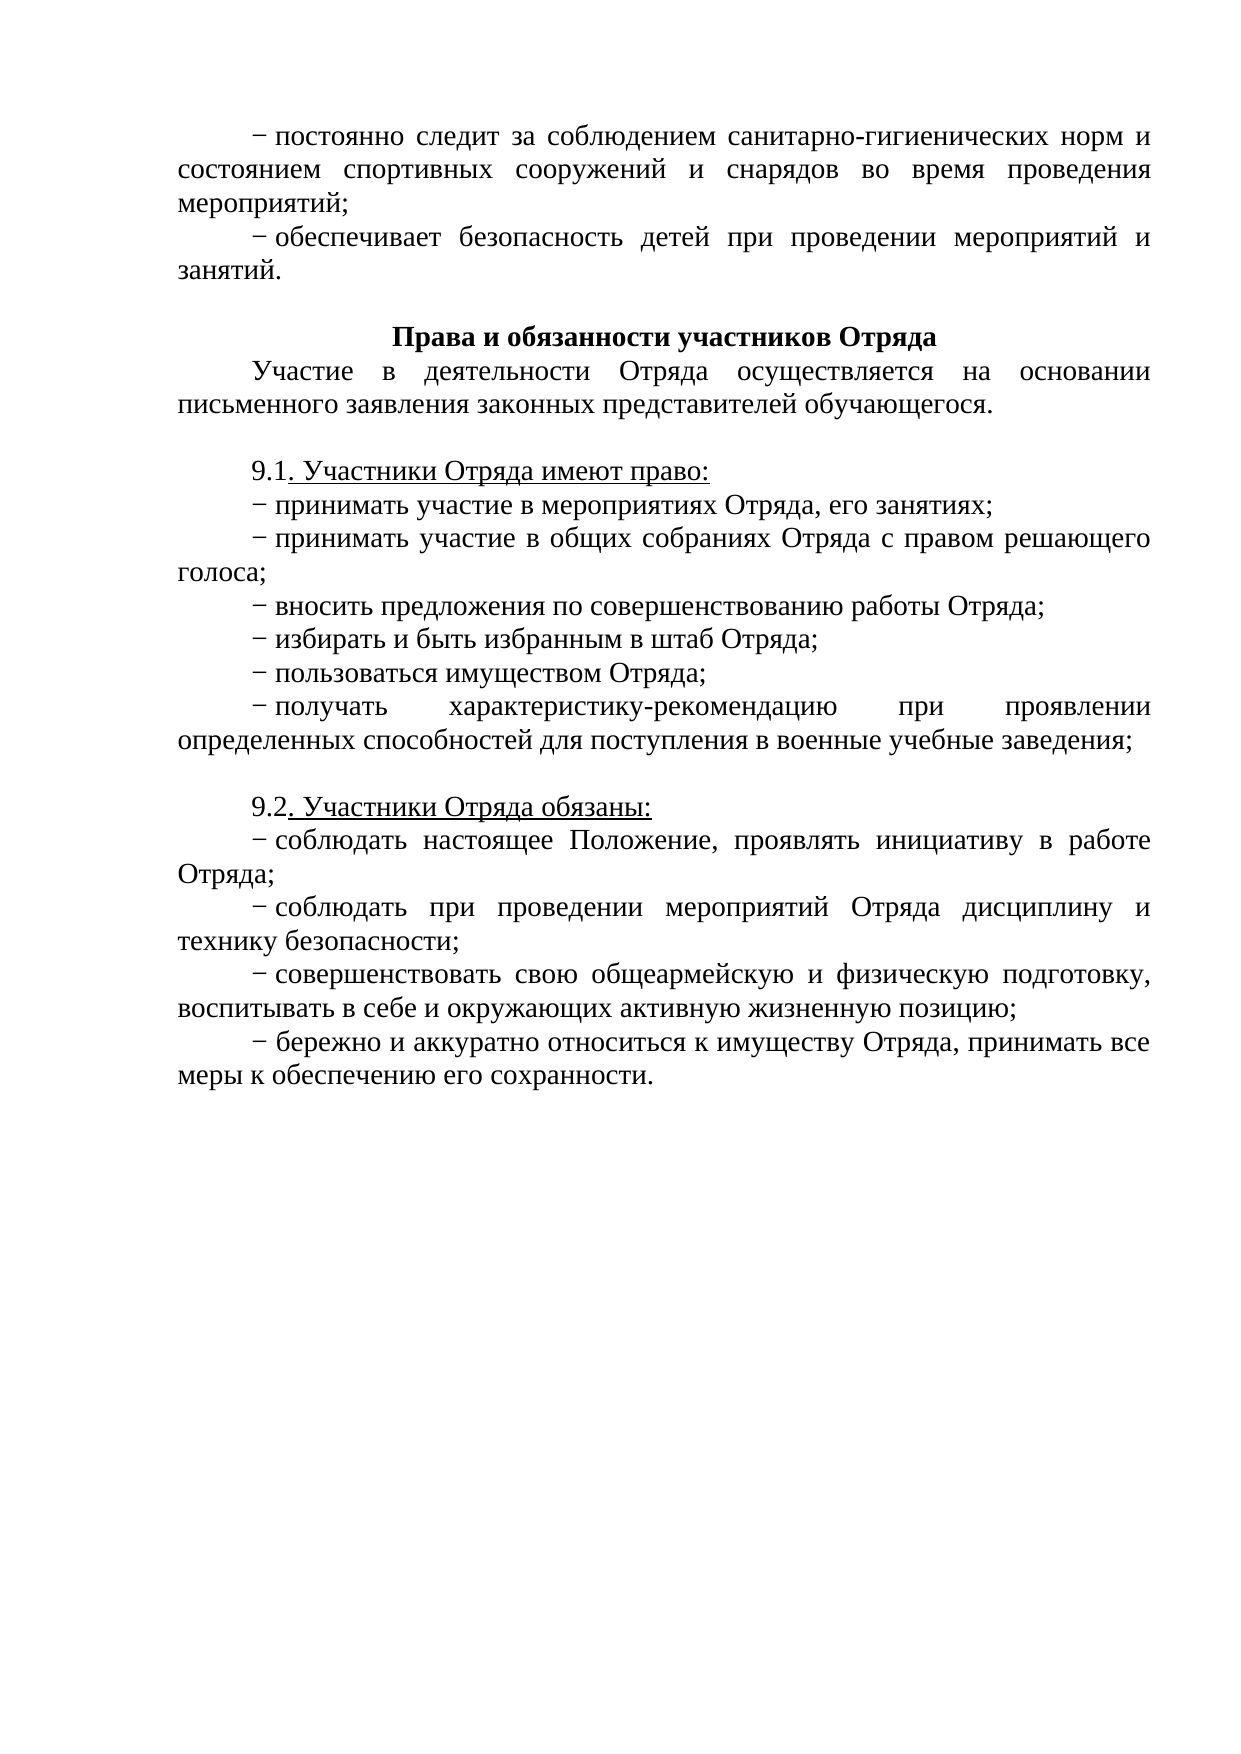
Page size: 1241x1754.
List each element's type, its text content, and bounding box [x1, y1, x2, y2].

text − соблюдать при проведении мероприятий Отряда дисциплину и технику безопасности; [177, 889, 1152, 957]
text − бережно и аккуратно относиться к имуществу Отряда, принимать все меры к обеспечению его сохранности. [177, 1024, 1152, 1091]
text 9.1. Участники Отряда имеют право: [177, 453, 1152, 487]
text − постоянно следит за соблюдением санитарно-гигиенических норм и состоянием спортивных сооружений и снарядов во время проведения мероприятий; [177, 118, 1152, 219]
text − пользоваться имуществом Отряда; [177, 655, 1152, 688]
text − вносить предложения по совершенствованию работы Отряда; [177, 588, 1152, 621]
text − принимать участие в общих собраниях Отряда с правом решающего голоса; [177, 521, 1152, 588]
text − соблюдать настоящее Положение, проявлять инициативу в работе Отряда; [177, 822, 1152, 889]
text − совершенствовать свою общеармейскую и физическую подготовку, воспитывать в себе и окружающих активную жизненную позицию; [177, 957, 1152, 1024]
text − получать характеристику-рекомендацию при проявлении определенных способностей для поступления в военные учебные заведения; [177, 688, 1152, 755]
text Права и обязанности участников Отряда [177, 319, 1152, 353]
text 9.2. Участники Отряда обязаны: [177, 789, 1152, 822]
text − избирать и быть избранным в штаб Отряда; [177, 621, 1152, 655]
text Участие в деятельности Отряда осуществляется на основании письменного заявления законных представителей обучающегося. [177, 353, 1152, 420]
text − обеспечивает безопасность детей при проведении мероприятий и занятий. [177, 219, 1152, 286]
text − принимать участие в мероприятиях Отряда, его занятиях; [177, 487, 1152, 521]
